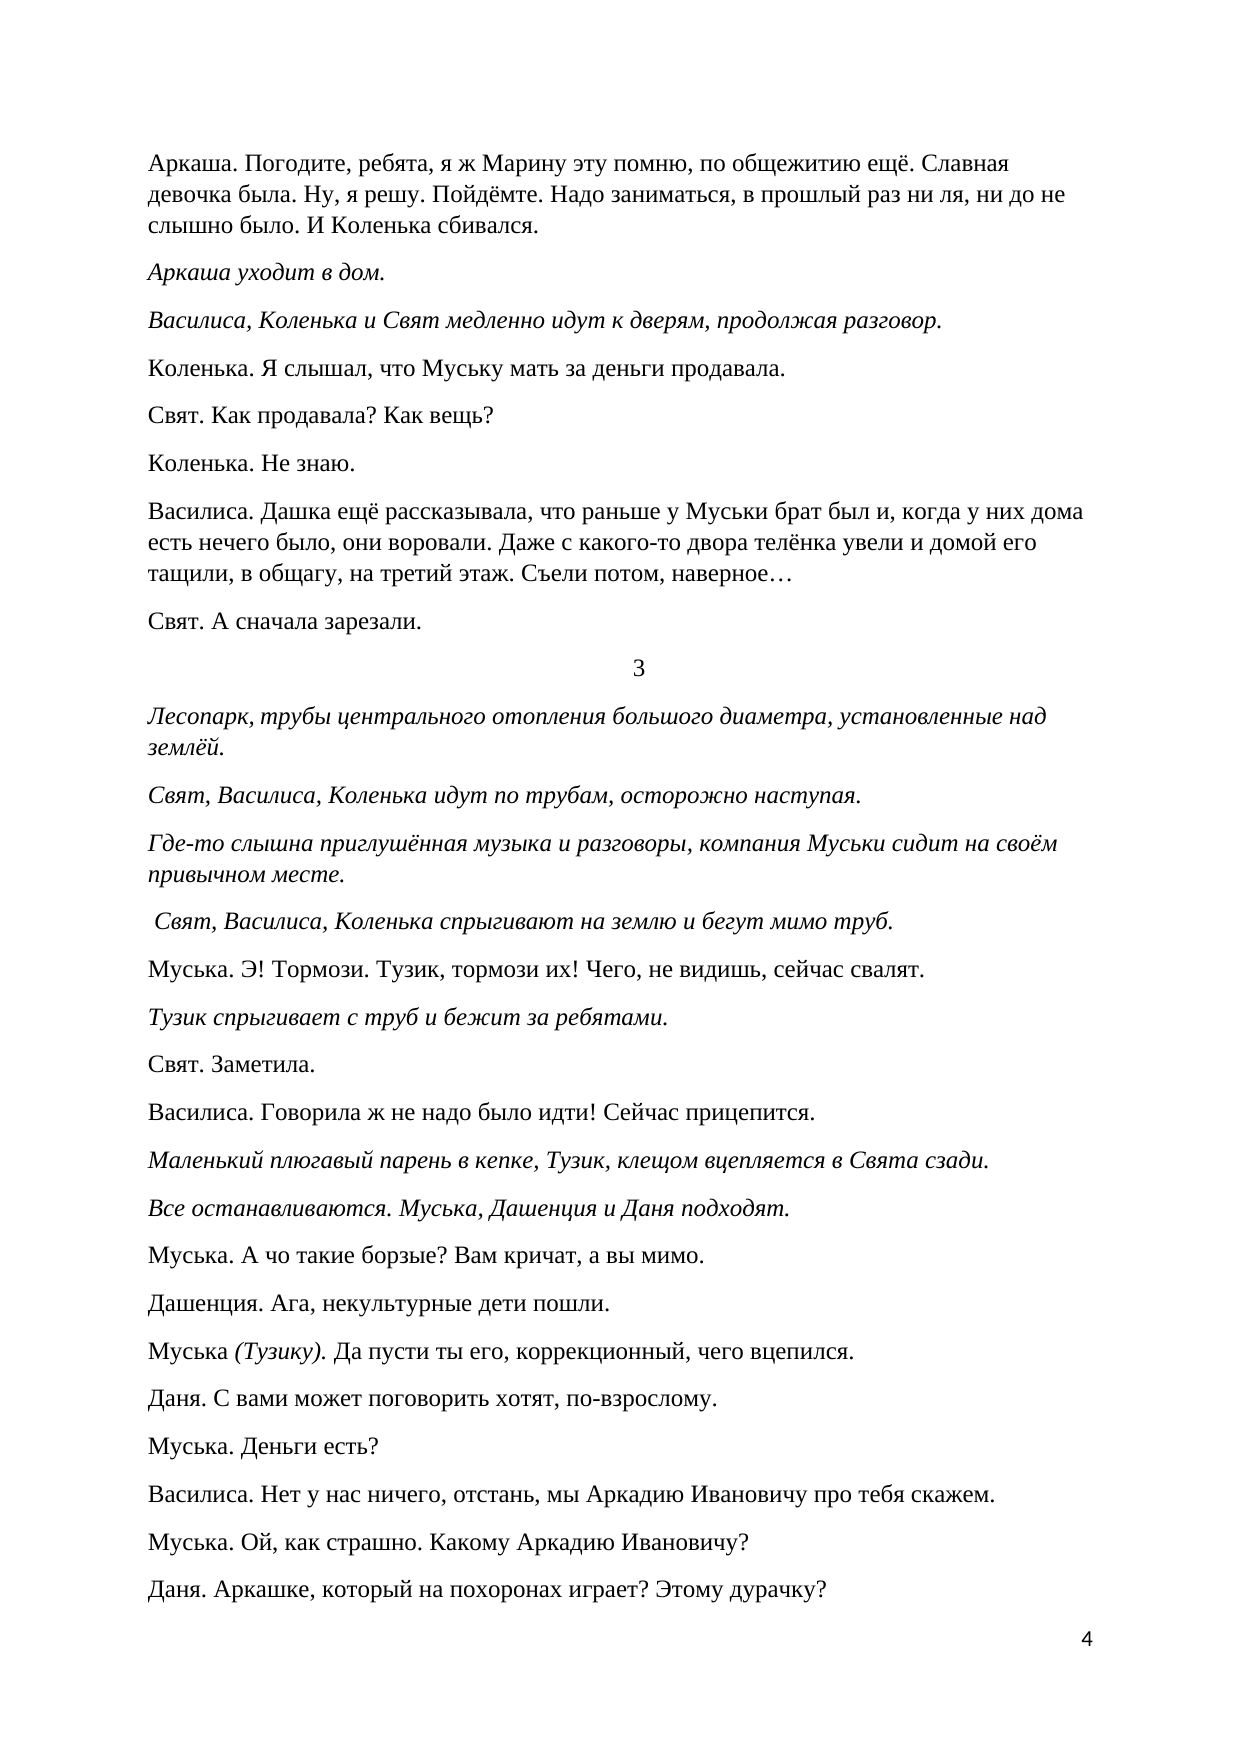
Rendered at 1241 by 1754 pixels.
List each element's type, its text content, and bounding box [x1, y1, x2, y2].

text Cвят, Василиса, Коленька идут по трубам, осторожно наступая. [148, 780, 1093, 809]
text Аркаша. Погодите, ребята, я ж Марину эту помню, по общежитию ещё. Славная девочка была. Ну, я решу. Пойдёмте. Надо заниматься, в прошлый раз ни ля, ни до не слышно было. И Коленька сбивался. [148, 148, 1093, 238]
text Коленька. Я слышал, что Муську мать за деньги продавала. [148, 353, 1093, 382]
text 3 [185, 653, 1093, 682]
text Муська (Тузику). Да пусти ты его, коррекционный, чего вцепился. [148, 1336, 1093, 1364]
text Где-то слышна приглушённая музыка и разговоры, компания Муськи сидит на своём привычном месте. [148, 828, 1093, 887]
text Аркаша уходит в дом. [148, 257, 1093, 286]
text Коленька. Не знаю. [148, 448, 1093, 477]
text Даня. С вами может поговорить хотят, по-взрослому. [148, 1383, 1093, 1412]
text Cвят, Василиса, Коленька спрыгивают на землю и бегут мимо труб. [148, 906, 1093, 935]
text Василиса. Нет у нас ничего, отстань, мы Аркадию Ивановичу про тебя скажем. [148, 1479, 1093, 1508]
text Даня. Аркашке, который на похоронах играет? Этому дурачку? [148, 1574, 1093, 1603]
text Свят. Как продавала? Как вещь? [148, 401, 1093, 429]
text Муська. Ой, как страшно. Какому Аркадию Ивановичу? [148, 1527, 1093, 1555]
text Муська. Э! Тормози. Тузик, тормози их! Чего, не видишь, сейчас свалят. [148, 954, 1093, 983]
text Василиса. Дашка ещё рассказывала, что раньше у Муськи брат был и, когда у них дома есть нечего было, они воровали. Даже с какого-то двора телёнка увели и домой его тащили, в общагу, на третий этаж. Съели потом, наверное… [148, 496, 1093, 587]
text Лесопарк, трубы центрального отопления большого диаметра, установленные над землёй. [148, 701, 1093, 761]
text Муська. А чо такие борзые? Вам кричат, а вы мимо. [148, 1240, 1093, 1269]
text Муська. Деньги есть? [148, 1431, 1093, 1460]
text Свят. Заметила. [148, 1049, 1093, 1078]
text Все останавливаются. Муська, Дашенция и Даня подходят. [148, 1193, 1093, 1221]
text Василиса. Говорила ж не надо было идти! Сейчас прицепится. [148, 1097, 1093, 1126]
text Тузик спрыгивает с труб и бежит за ребятами. [148, 1002, 1093, 1031]
text Свят. А сначала зарезали. [148, 606, 1093, 634]
text Дашенция. Ага, некультурные дети пошли. [148, 1288, 1093, 1317]
text Василиса, Коленька и Свят медленно идут к дверям, продолжая разговор. [148, 305, 1093, 334]
text Маленький плюгавый парень в кепке, Тузик, клещом вцепляется в Свята сзади. [148, 1145, 1093, 1174]
